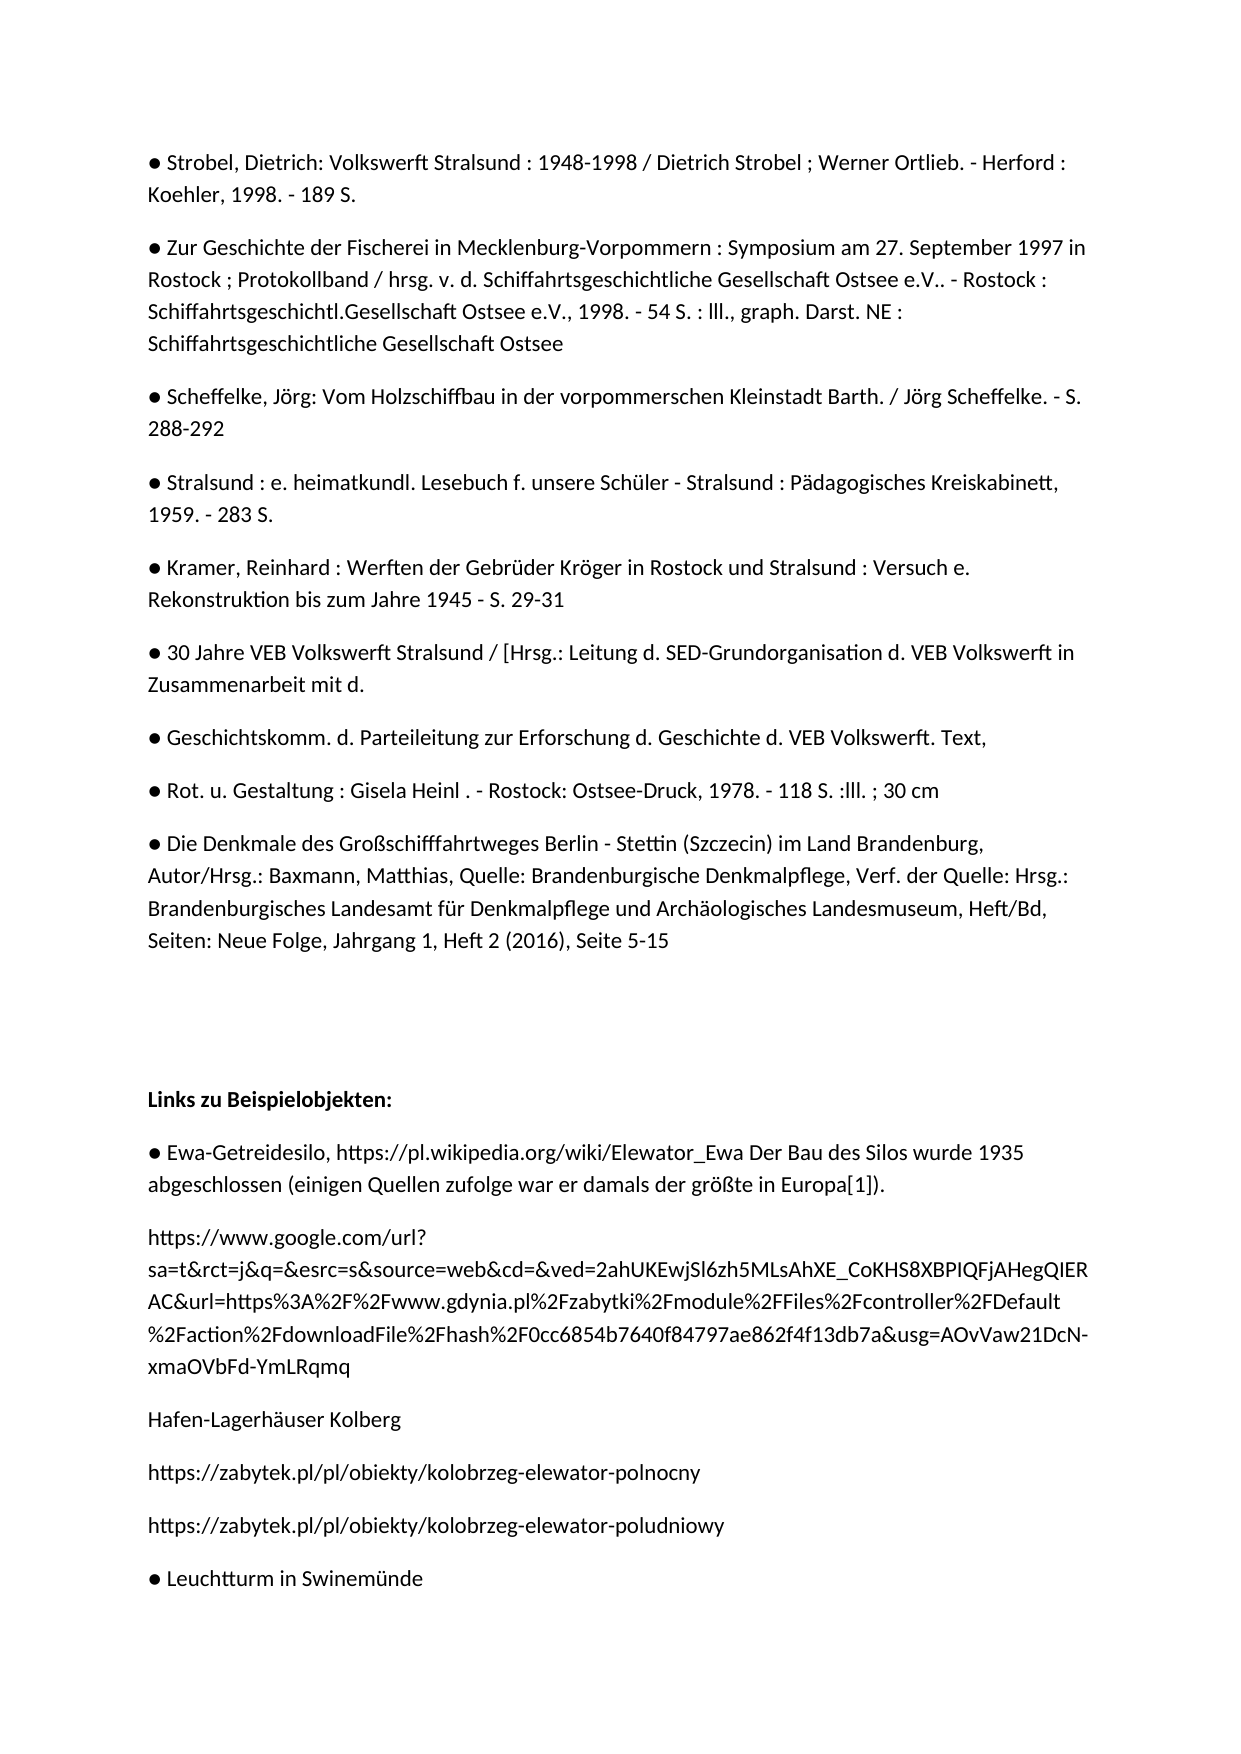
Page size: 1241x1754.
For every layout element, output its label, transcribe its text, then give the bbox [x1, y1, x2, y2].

text ● Die Denkmale des Großschifffahrtweges Berlin - Stettin (Szczecin) im Land Brandenburg, Autor/Hrsg.: Baxmann, Matthias, Quelle: Brandenburgische Denkmalpflege, Verf. der Quelle: Hrsg.: Brandenburgisches Landesamt für Denkmalpflege und Archäologisches Landesmuseum, Heft/Bd, Seiten: Neue Folge, Jahrgang 1, Heft 2 (2016), Seite 5-15 [148, 829, 1093, 954]
text Links zu Beispielobjekten: [148, 1085, 1093, 1113]
text ● Scheffelke, Jörg: Vom Holzschiffbau in der vorpommerschen Kleinstadt Barth. / Jörg Scheffelke. - S. 288-292 [148, 382, 1093, 443]
text ● Ewa-Getreidesilo, https://pl.wikipedia.org/wiki/Elewator_Ewa Der Bau des Silos wurde 1935 abgeschlossen (einigen Quellen zufolge war er damals der größte in Europa[1]). [148, 1138, 1093, 1198]
text ● Leuchtturm in Swinemünde [148, 1564, 1093, 1592]
text https://zabytek.pl/pl/obiekty/kolobrzeg-elewator-polnocny [148, 1458, 1093, 1486]
text Hafen-Lagerhäuser Kolberg [148, 1405, 1093, 1433]
text ● Geschichtskomm. d. Parteileitung zur Erforschung d. Geschichte d. VEB Volkswerft. Text, [148, 723, 1093, 751]
text ● Zur Geschichte der Fischerei in Mecklenburg-Vorpommern : Symposium am 27. September 1997 in Rostock ; Protokollband / hrsg. v. d. Schiffahrtsgeschichtliche Gesellschaft Ostsee e.V.. - Rostock : Schiffahrtsgeschichtl.Gesellschaft Ostsee e.V., 1998. - 54 S. : lll., graph. Darst. NE : Schiffahrtsgeschichtliche Gesellschaft Ostsee [148, 233, 1093, 357]
text ● 30 Jahre VEB Volkswerft Stralsund / [Hrsg.: Leitung d. SED-Grundorganisation d. VEB Volkswerft in Zusammenarbeit mit d. [148, 638, 1093, 698]
text ● Strobel, Dietrich: Volkswerft Stralsund : 1948-1998 / Dietrich Strobel ; Werner Ortlieb. - Herford : Koehler, 1998. - 189 S. [148, 148, 1093, 208]
text https://zabytek.pl/pl/obiekty/kolobrzeg-elewator-poludniowy [148, 1511, 1093, 1539]
text ● Stralsund : e. heimatkundl. Lesebuch f. unsere Schüler - Stralsund : Pädagogisches Kreiskabinett, 1959. - 283 S. [148, 468, 1093, 528]
text ● Rot. u. Gestaltung : Gisela Heinl . - Rostock: Ostsee-Druck, 1978. - 118 S. :lll. ; 30 cm [148, 776, 1093, 804]
text ● Kramer, Reinhard : Werften der Gebrüder Kröger in Rostock und Stralsund : Versuch e. Rekonstruktion bis zum Jahre 1945 - S. 29-31 [148, 553, 1093, 613]
text https://www.google.com/url?sa=t&rct=j&q=&esrc=s&source=web&cd=&ved=2ahUKEwjSl6zh5MLsAhXE_CoKHS8XBPIQFjAHegQIERAC&url=https%3A%2F%2Fwww.gdynia.pl%2Fzabytki%2Fmodule%2FFiles%2Fcontroller%2FDefault%2Faction%2FdownloadFile%2Fhash%2F0cc6854b7640f84797ae862f4f13db7a&usg=AOvVaw21DcN-xmaOVbFd-YmLRqmq [148, 1223, 1093, 1380]
